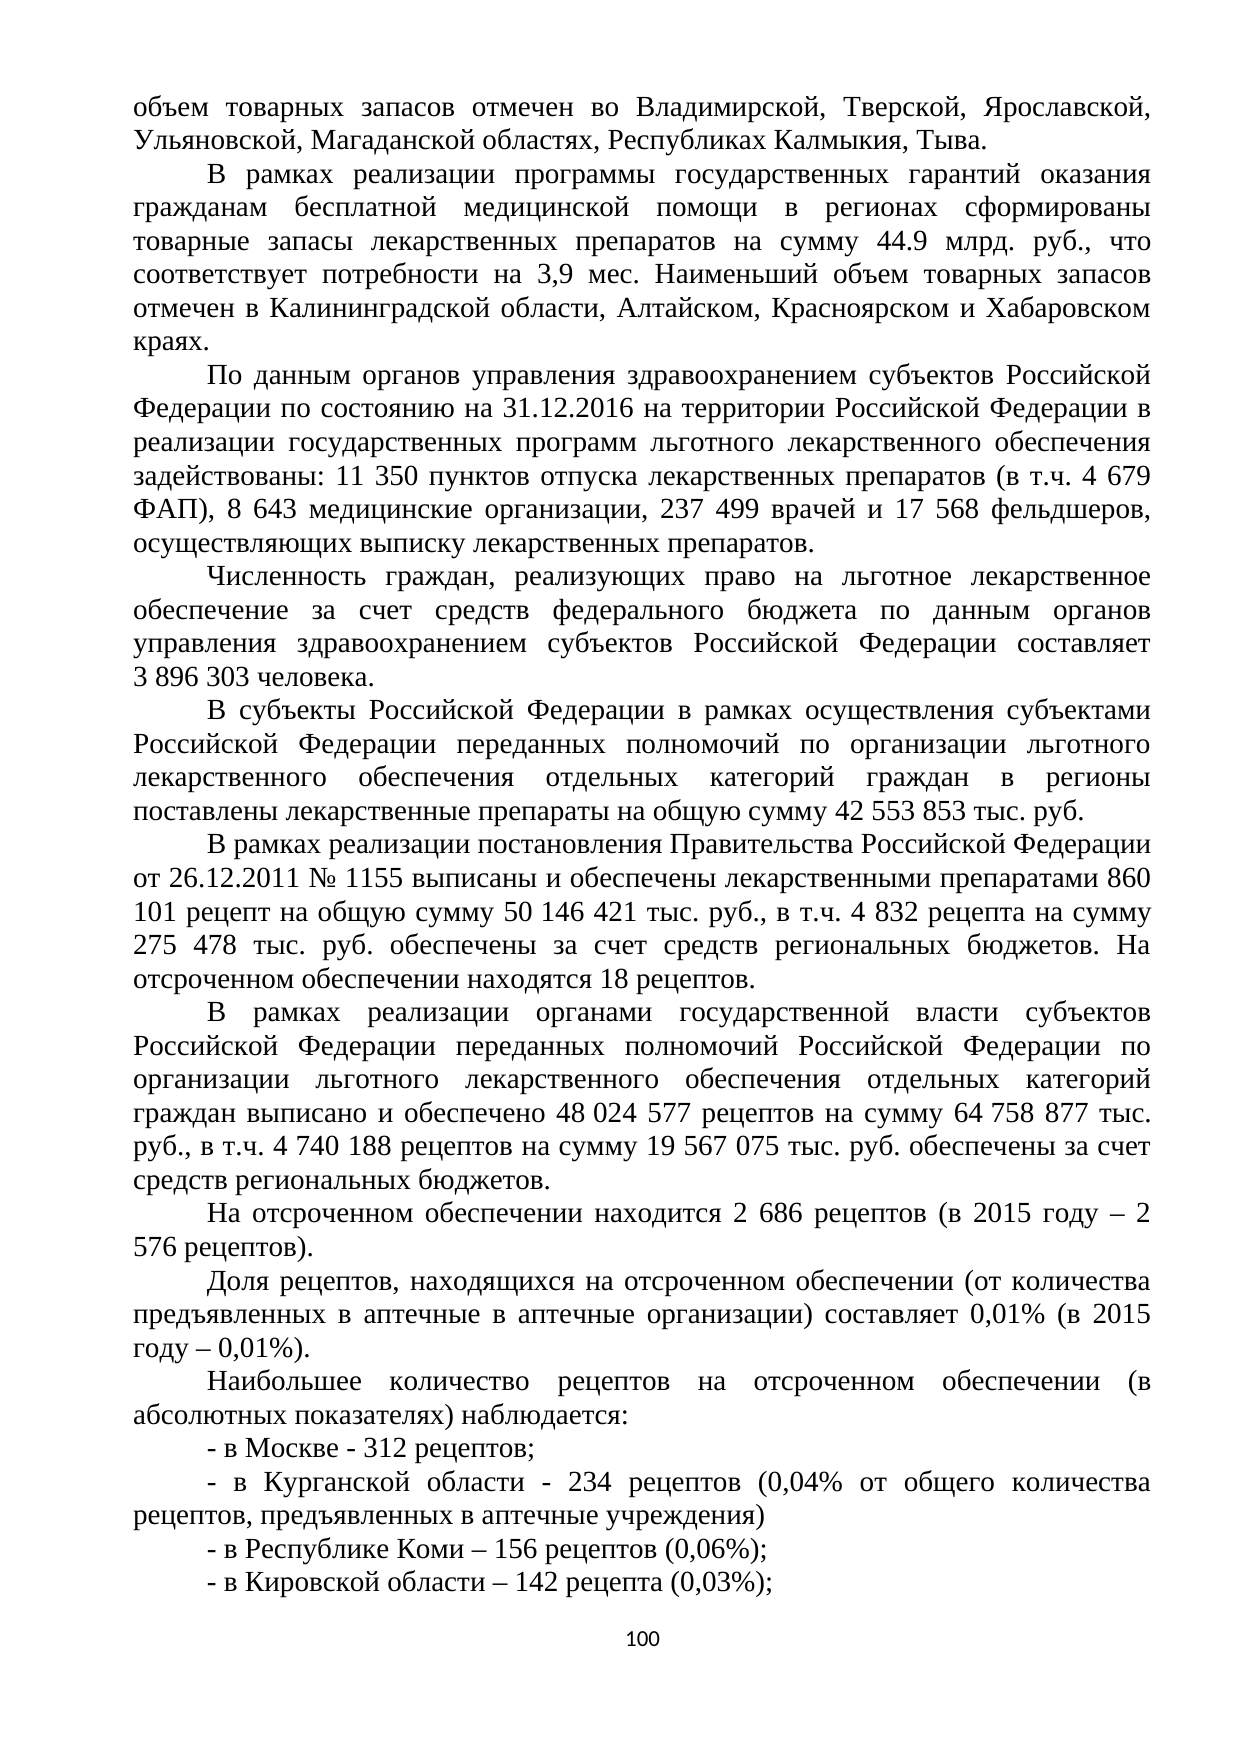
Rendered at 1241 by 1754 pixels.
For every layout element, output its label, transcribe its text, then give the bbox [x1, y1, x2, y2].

text - в Курганской области - 234 рецептов (0,04% от общего количества рецептов, предъявленных в аптечные учреждения) [133, 1464, 1152, 1531]
text Численность граждан, реализующих право на льготное лекарственное обеспечение за счет средств федерального бюджета по данным органов управления здравоохранением субъектов Российской Федерации составляет 3 896 303 человека. [133, 558, 1152, 692]
text Доля рецептов, находящихся на отсроченном обеспечении (от количества предъявленных в аптечные в аптечные организации) составляет 0,01% (в 2015 году – 0,01%). [133, 1263, 1152, 1363]
text - в Республике Коми – 156 рецептов (0,06%); [133, 1531, 1152, 1564]
text В рамках реализации программы государственных гарантий оказания гражданам бесплатной медицинской помощи в регионах сформированы товарные запасы лекарственных препаратов на сумму 44.9 млрд. руб., что соответствует потребности на 3,9 мес. Наименьший объем товарных запасов отмечен в Калининградской области, Алтайском, Красноярском и Хабаровском краях. [133, 156, 1152, 357]
text - в Москве - 312 рецептов; [133, 1430, 1152, 1464]
text По данным органов управления здравоохранением субъектов Российской Федерации по состоянию на 31.12.2016 на территории Российской Федерации в реализации государственных программ льготного лекарственного обеспечения задействованы: 11 350 пунктов отпуска лекарственных препаратов (в т.ч. 4 679 ФАП), 8 643 медицинские организации, 237 499 врачей и 17 568 фельдшеров, осуществляющих выписку лекарственных препаратов. [133, 357, 1152, 558]
text На отсроченном обеспечении находится 2 686 рецептов (в 2015 году – 2 576 рецептов). [133, 1196, 1152, 1263]
text В рамках реализации органами государственной власти субъектов Российской Федерации переданных полномочий Российской Федерации по организации льготного лекарственного обеспечения отдельных категорий граждан выписано и обеспечено 48 024 577 рецептов на сумму 64 758 877 тыс. руб., в т.ч. 4 740 188 рецептов на сумму 19 567 075 тыс. руб. обеспечены за счет средств региональных бюджетов. [133, 994, 1152, 1196]
text В рамках реализации постановления Правительства Российской Федерации от 26.12.2011 № 1155 выписаны и обеспечены лекарственными препаратами 860 101 рецепт на общую сумму 50 146 421 тыс. руб., в т.ч. 4 832 рецепта на сумму 275 478 тыс. руб. обеспечены за счет средств региональных бюджетов. На отсроченном обеспечении находятся 18 рецептов. [133, 827, 1152, 994]
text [133, 89, 1152, 156]
text В субъекты Российской Федерации в рамках осуществления субъектами Российской Федерации переданных полномочий по организации льготного лекарственного обеспечения отдельных категорий граждан в регионы поставлены лекарственные препараты на общую сумму 42 553 853 тыс. руб. [133, 692, 1152, 827]
text Наибольшее количество рецептов на отсроченном обеспечении (в абсолютных показателях) наблюдается: [133, 1363, 1152, 1430]
text - в Кировской области – 142 рецепта (0,03%); [133, 1564, 1152, 1598]
